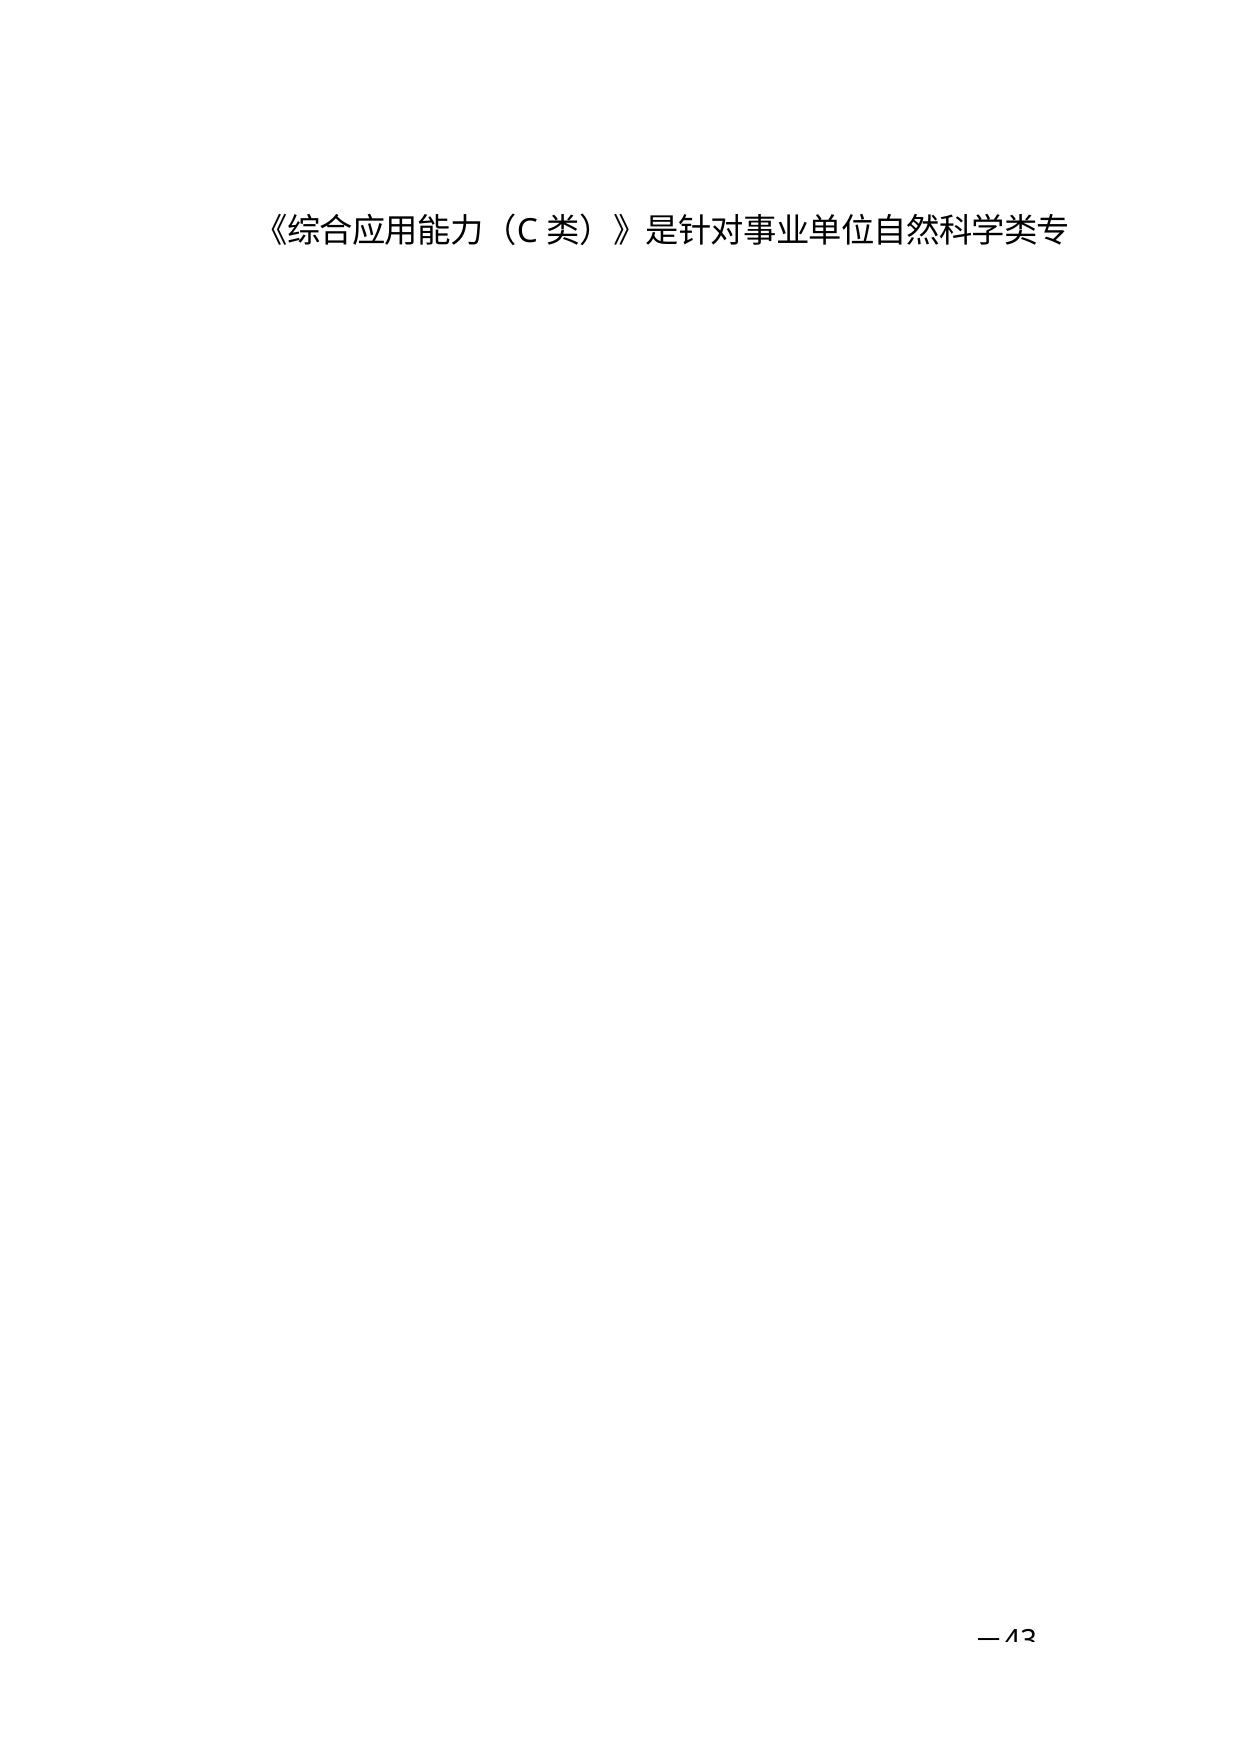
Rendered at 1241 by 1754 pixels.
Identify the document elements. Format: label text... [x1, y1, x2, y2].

text 《综合应用能力（C 类）》是针对事业单位自然科学类专 [254, 207, 1078, 253]
